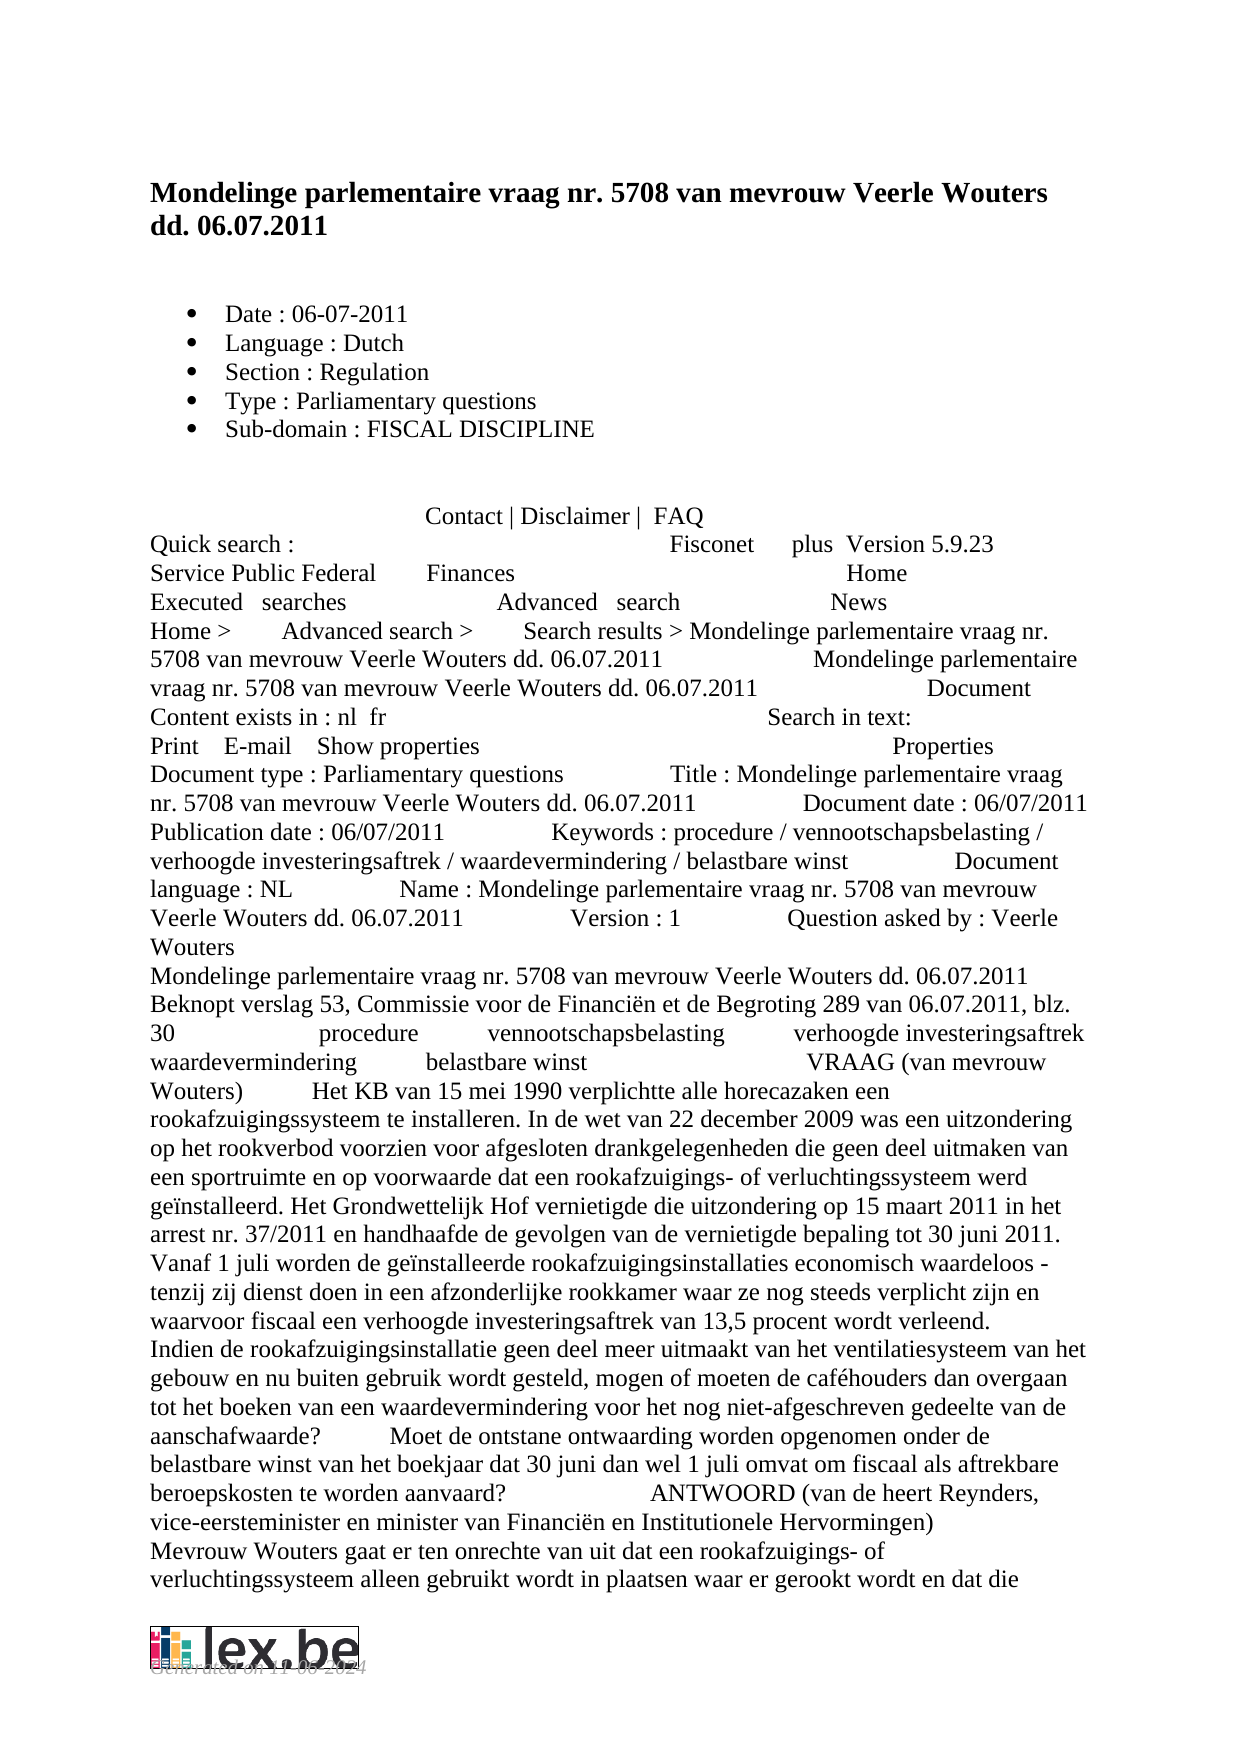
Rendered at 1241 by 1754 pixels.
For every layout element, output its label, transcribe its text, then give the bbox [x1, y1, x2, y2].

subtitle Mondelinge parlementaire vraag nr. 5708 van mevrouw Veerle Wouters dd. 06.07.2011 [150, 175, 1090, 242]
picture [151, 1627, 358, 1668]
list Type : Parliamentary questions [187, 386, 1090, 414]
list Date : 06-07-2011 [187, 299, 1090, 328]
list Sub-domain : FISCAL DISCIPLINE [187, 414, 1090, 443]
list Language : Dutch [187, 328, 1090, 357]
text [150, 501, 1090, 1593]
list Section : Regulation [187, 357, 1090, 386]
